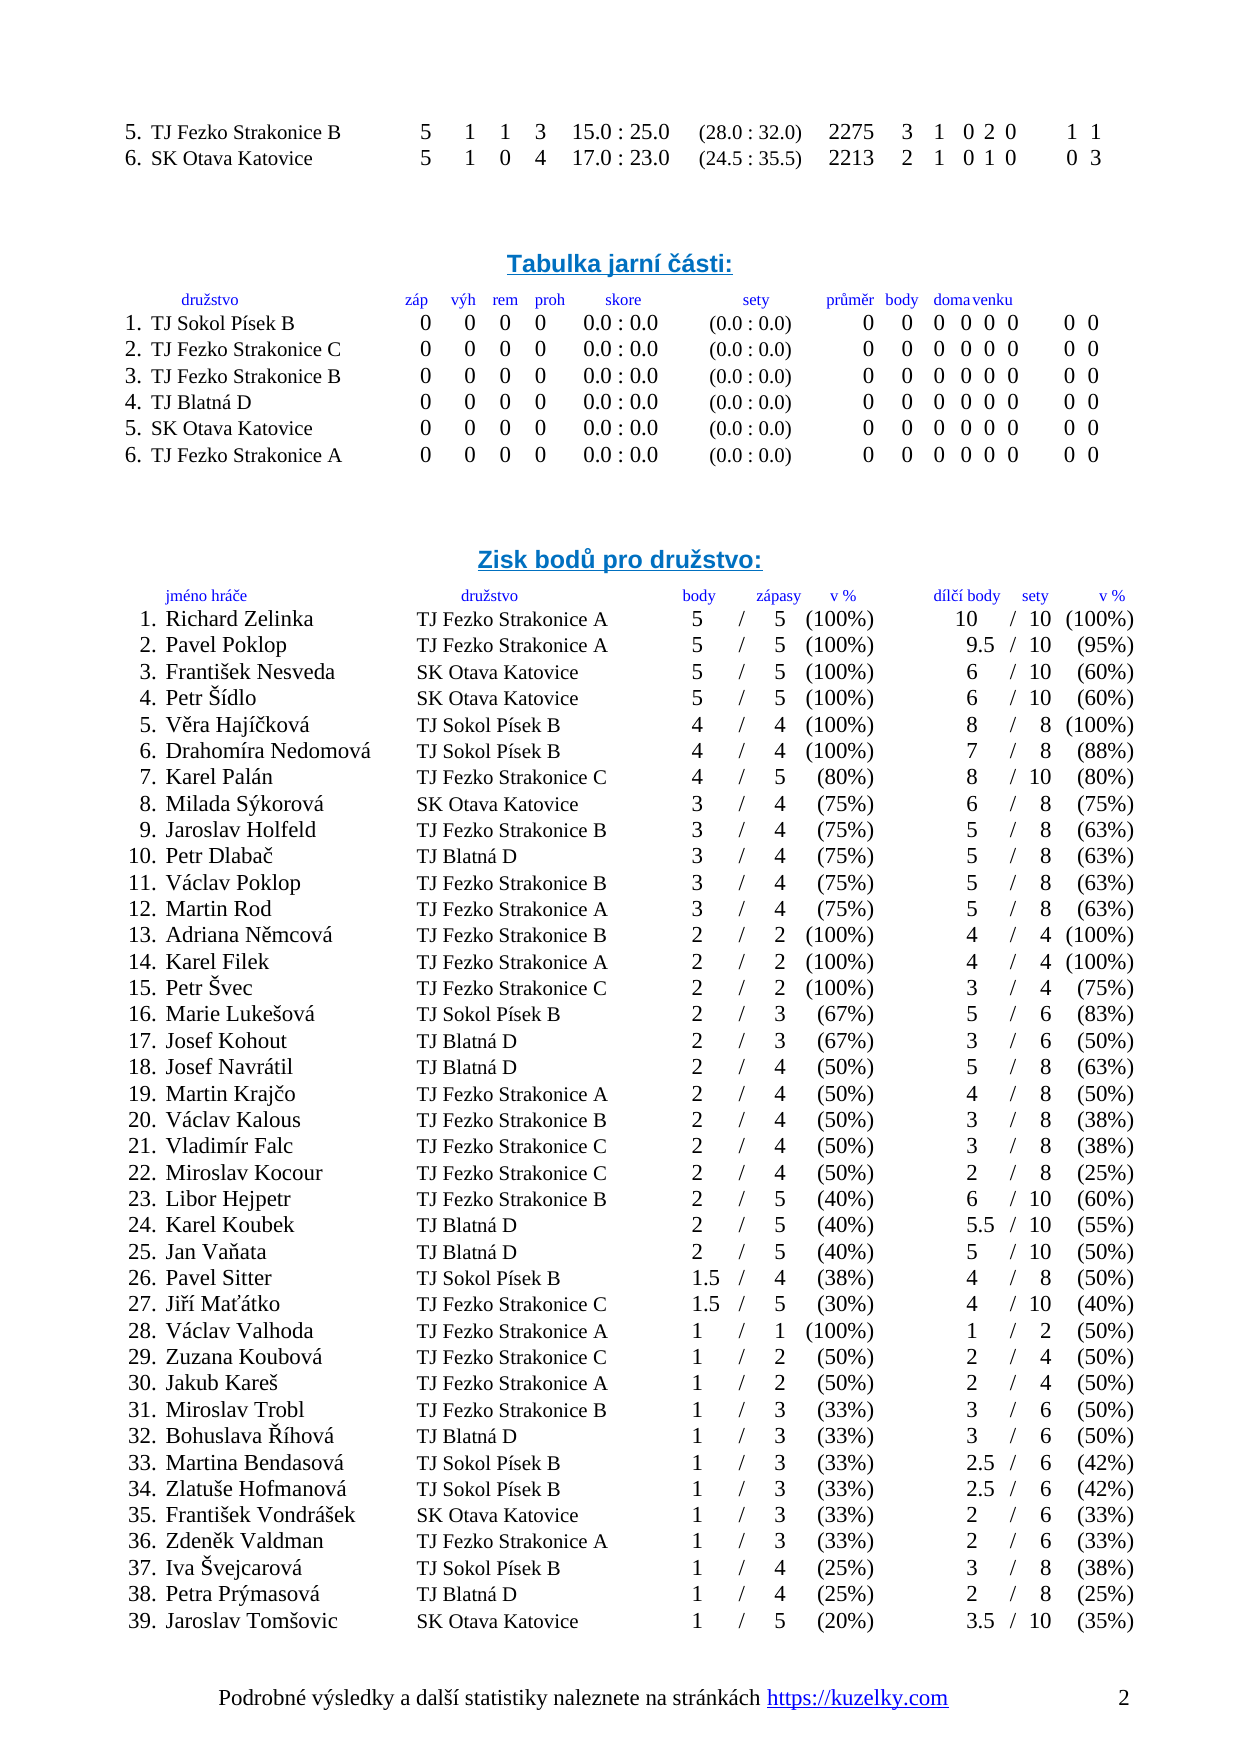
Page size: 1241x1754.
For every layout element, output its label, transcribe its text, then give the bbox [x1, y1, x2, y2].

text 13. Adriana Němcová TJ Fezko Strakonice B 2 / 2 (100%) 4 / 4 (100%) [106, 921, 1134, 948]
text 14. Karel Filek TJ Fezko Strakonice A 2 / 2 (100%) 4 / 4 (100%) [106, 948, 1134, 974]
text 4. Petr Šídlo SK Otava Katovice 5 / 5 (100%) 6 / 10 (60%) [106, 684, 1134, 711]
text 5. TJ Fezko Strakonice B 5 1 1 3 15.0 : 25.0 (28.0 : 32.0) 2275 3 1 0 2 0 1 1 [106, 118, 1134, 144]
text 28. Václav Valhoda TJ Fezko Strakonice A 1 / 1 (100%) 1 / 2 (50%) [106, 1317, 1134, 1343]
text 10. Petr Dlabač TJ Blatná D 3 / 4 (75%) 5 / 8 (63%) [106, 842, 1134, 869]
text 2. Pavel Poklop TJ Fezko Strakonice A 5 / 5 (100%) 9.5 / 10 (95%) [106, 632, 1134, 658]
text 26. Pavel Sitter TJ Sokol Písek B 1.5 / 4 (38%) 4 / 8 (50%) [106, 1264, 1134, 1290]
text 15. Petr Švec TJ Fezko Strakonice C 2 / 2 (100%) 3 / 4 (75%) [106, 974, 1134, 1001]
text 27. Jiří Maťátko TJ Fezko Strakonice C 1.5 / 5 (30%) 4 / 10 (40%) [106, 1290, 1134, 1317]
text 3. František Nesveda SK Otava Katovice 5 / 5 (100%) 6 / 10 (60%) [106, 658, 1134, 684]
text 16. Marie Lukešová TJ Sokol Písek B 2 / 3 (67%) 5 / 6 (83%) [106, 1001, 1134, 1027]
text 21. Vladimír Falc TJ Fezko Strakonice C 2 / 4 (50%) 3 / 8 (38%) [106, 1132, 1134, 1159]
text družstvo záp výh rem proh skore sety průměr body doma venku [106, 290, 1134, 309]
text 39. Jaroslav Tomšovic SK Otava Katovice 1 / 5 (20%) 3.5 / 10 (35%) [106, 1607, 1134, 1633]
text 29. Zuzana Koubová TJ Fezko Strakonice C 1 / 2 (50%) 2 / 4 (50%) [106, 1343, 1134, 1369]
text 5. SK Otava Katovice 0 0 0 0 0.0 : 0.0 (0.0 : 0.0) 0 0 0 0 0 0 0 0 [106, 414, 1134, 441]
text 8. Milada Sýkorová SK Otava Katovice 3 / 4 (75%) 6 / 8 (75%) [106, 790, 1134, 816]
text 38. Petra Prýmasová TJ Blatná D 1 / 4 (25%) 2 / 8 (25%) [106, 1580, 1134, 1607]
text 24. Karel Koubek TJ Blatná D 2 / 5 (40%) 5.5 / 10 (55%) [106, 1211, 1134, 1238]
text 6. Drahomíra Nedomová TJ Sokol Písek B 4 / 4 (100%) 7 / 8 (88%) [106, 737, 1134, 763]
text jméno hráče družstvo body zápasy v % dílčí body sety v % [106, 586, 1134, 605]
text 12. Martin Rod TJ Fezko Strakonice A 3 / 4 (75%) 5 / 8 (63%) [106, 895, 1134, 921]
text 22. Miroslav Kocour TJ Fezko Strakonice C 2 / 4 (50%) 2 / 8 (25%) [106, 1159, 1134, 1185]
text 30. Jakub Kareš TJ Fezko Strakonice A 1 / 2 (50%) 2 / 4 (50%) [106, 1369, 1134, 1396]
text 34. Zlatuše Hofmanová TJ Sokol Písek B 1 / 3 (33%) 2.5 / 6 (42%) [106, 1475, 1134, 1501]
text 35. František Vondrášek SK Otava Katovice 1 / 3 (33%) 2 / 6 (33%) [106, 1501, 1134, 1528]
text 36. Zdeněk Valdman TJ Fezko Strakonice A 1 / 3 (33%) 2 / 6 (33%) [106, 1528, 1134, 1554]
text 11. Václav Poklop TJ Fezko Strakonice B 3 / 4 (75%) 5 / 8 (63%) [106, 869, 1134, 895]
text 32. Bohuslava Říhová TJ Blatná D 1 / 3 (33%) 3 / 6 (50%) [106, 1422, 1134, 1448]
text 25. Jan Vaňata TJ Blatná D 2 / 5 (40%) 5 / 10 (50%) [106, 1238, 1134, 1264]
text Tabulka jarní části: [94, 248, 1145, 277]
text 9. Jaroslav Holfeld TJ Fezko Strakonice B 3 / 4 (75%) 5 / 8 (63%) [106, 816, 1134, 842]
text 17. Josef Kohout TJ Blatná D 2 / 3 (67%) 3 / 6 (50%) [106, 1027, 1134, 1053]
text 3. TJ Fezko Strakonice B 0 0 0 0 0.0 : 0.0 (0.0 : 0.0) 0 0 0 0 0 0 0 0 [106, 362, 1134, 388]
text 1. TJ Sokol Písek B 0 0 0 0 0.0 : 0.0 (0.0 : 0.0) 0 0 0 0 0 0 0 0 [106, 309, 1134, 335]
text 19. Martin Krajčo TJ Fezko Strakonice A 2 / 4 (50%) 4 / 8 (50%) [106, 1079, 1134, 1106]
text 4. TJ Blatná D 0 0 0 0 0.0 : 0.0 (0.0 : 0.0) 0 0 0 0 0 0 0 0 [106, 388, 1134, 414]
text 31. Miroslav Trobl TJ Fezko Strakonice B 1 / 3 (33%) 3 / 6 (50%) [106, 1396, 1134, 1422]
text 18. Josef Navrátil TJ Blatná D 2 / 4 (50%) 5 / 8 (63%) [106, 1053, 1134, 1079]
text 7. Karel Palán TJ Fezko Strakonice C 4 / 5 (80%) 8 / 10 (80%) [106, 763, 1134, 790]
text 20. Václav Kalous TJ Fezko Strakonice B 2 / 4 (50%) 3 / 8 (38%) [106, 1106, 1134, 1132]
text 33. Martina Bendasová TJ Sokol Písek B 1 / 3 (33%) 2.5 / 6 (42%) [106, 1448, 1134, 1475]
text 6. SK Otava Katovice 5 1 0 4 17.0 : 23.0 (24.5 : 35.5) 2213 2 1 0 1 0 0 3 [106, 144, 1134, 171]
text 23. Libor Hejpetr TJ Fezko Strakonice B 2 / 5 (40%) 6 / 10 (60%) [106, 1185, 1134, 1211]
text 2. TJ Fezko Strakonice C 0 0 0 0 0.0 : 0.0 (0.0 : 0.0) 0 0 0 0 0 0 0 0 [106, 335, 1134, 362]
text Zisk bodů pro družstvo: [94, 545, 1145, 573]
text 6. TJ Fezko Strakonice A 0 0 0 0 0.0 : 0.0 (0.0 : 0.0) 0 0 0 0 0 0 0 0 [106, 441, 1134, 467]
text 37. Iva Švejcarová TJ Sokol Písek B 1 / 4 (25%) 3 / 8 (38%) [106, 1554, 1134, 1580]
text 5. Věra Hajíčková TJ Sokol Písek B 4 / 4 (100%) 8 / 8 (100%) [106, 711, 1134, 737]
text 1. Richard Zelinka TJ Fezko Strakonice A 5 / 5 (100%) 10 / 10 (100%) [106, 605, 1134, 632]
